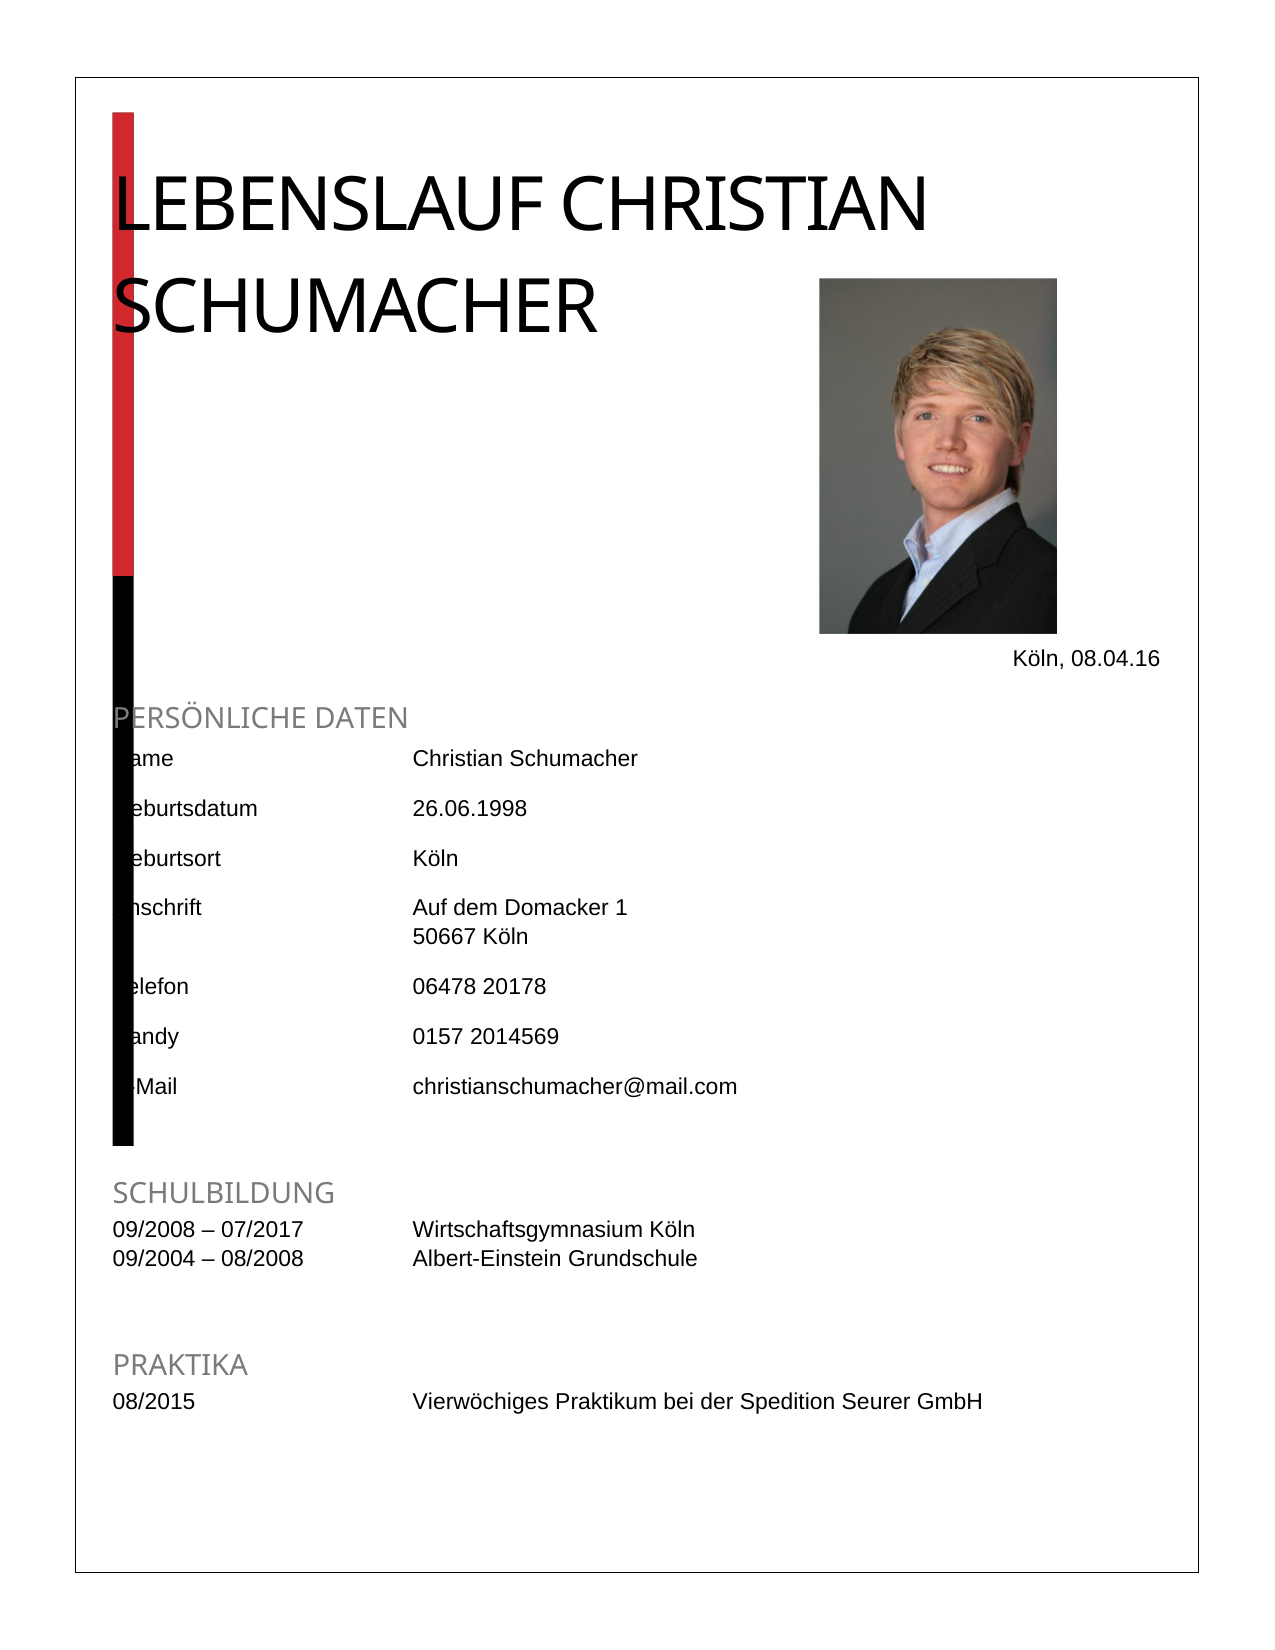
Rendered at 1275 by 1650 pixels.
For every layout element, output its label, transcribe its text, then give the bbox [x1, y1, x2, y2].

text 09/2008 – 07/2017 Wirtschaftsgymnasium Köln 09/2004 – 08/2008 Albert-Einstein Grundschule [112, 1216, 1162, 1271]
text Persönliche Daten [112, 697, 1162, 737]
picture [820, 279, 1057, 633]
text Praktika [112, 1344, 1162, 1384]
text Handy 0157 2014569 [112, 1023, 1162, 1049]
text Schulbildung [112, 1172, 1162, 1212]
text 08/2015 Vierwöchiges Praktikum bei der Spedition Seurer GmbH [112, 1388, 1162, 1414]
text E-Mail christianschumacher@mail.com [112, 1073, 1162, 1099]
text Anschrift Auf dem Domacker 1 50667 Köln [112, 894, 1162, 950]
text Name Christian Schumacher [112, 745, 1162, 771]
text Telefon 06478 20178 [112, 973, 1162, 999]
text Geburtsort Köln [112, 844, 1162, 871]
text Geburtsdatum 26.06.1998 [112, 795, 1162, 821]
